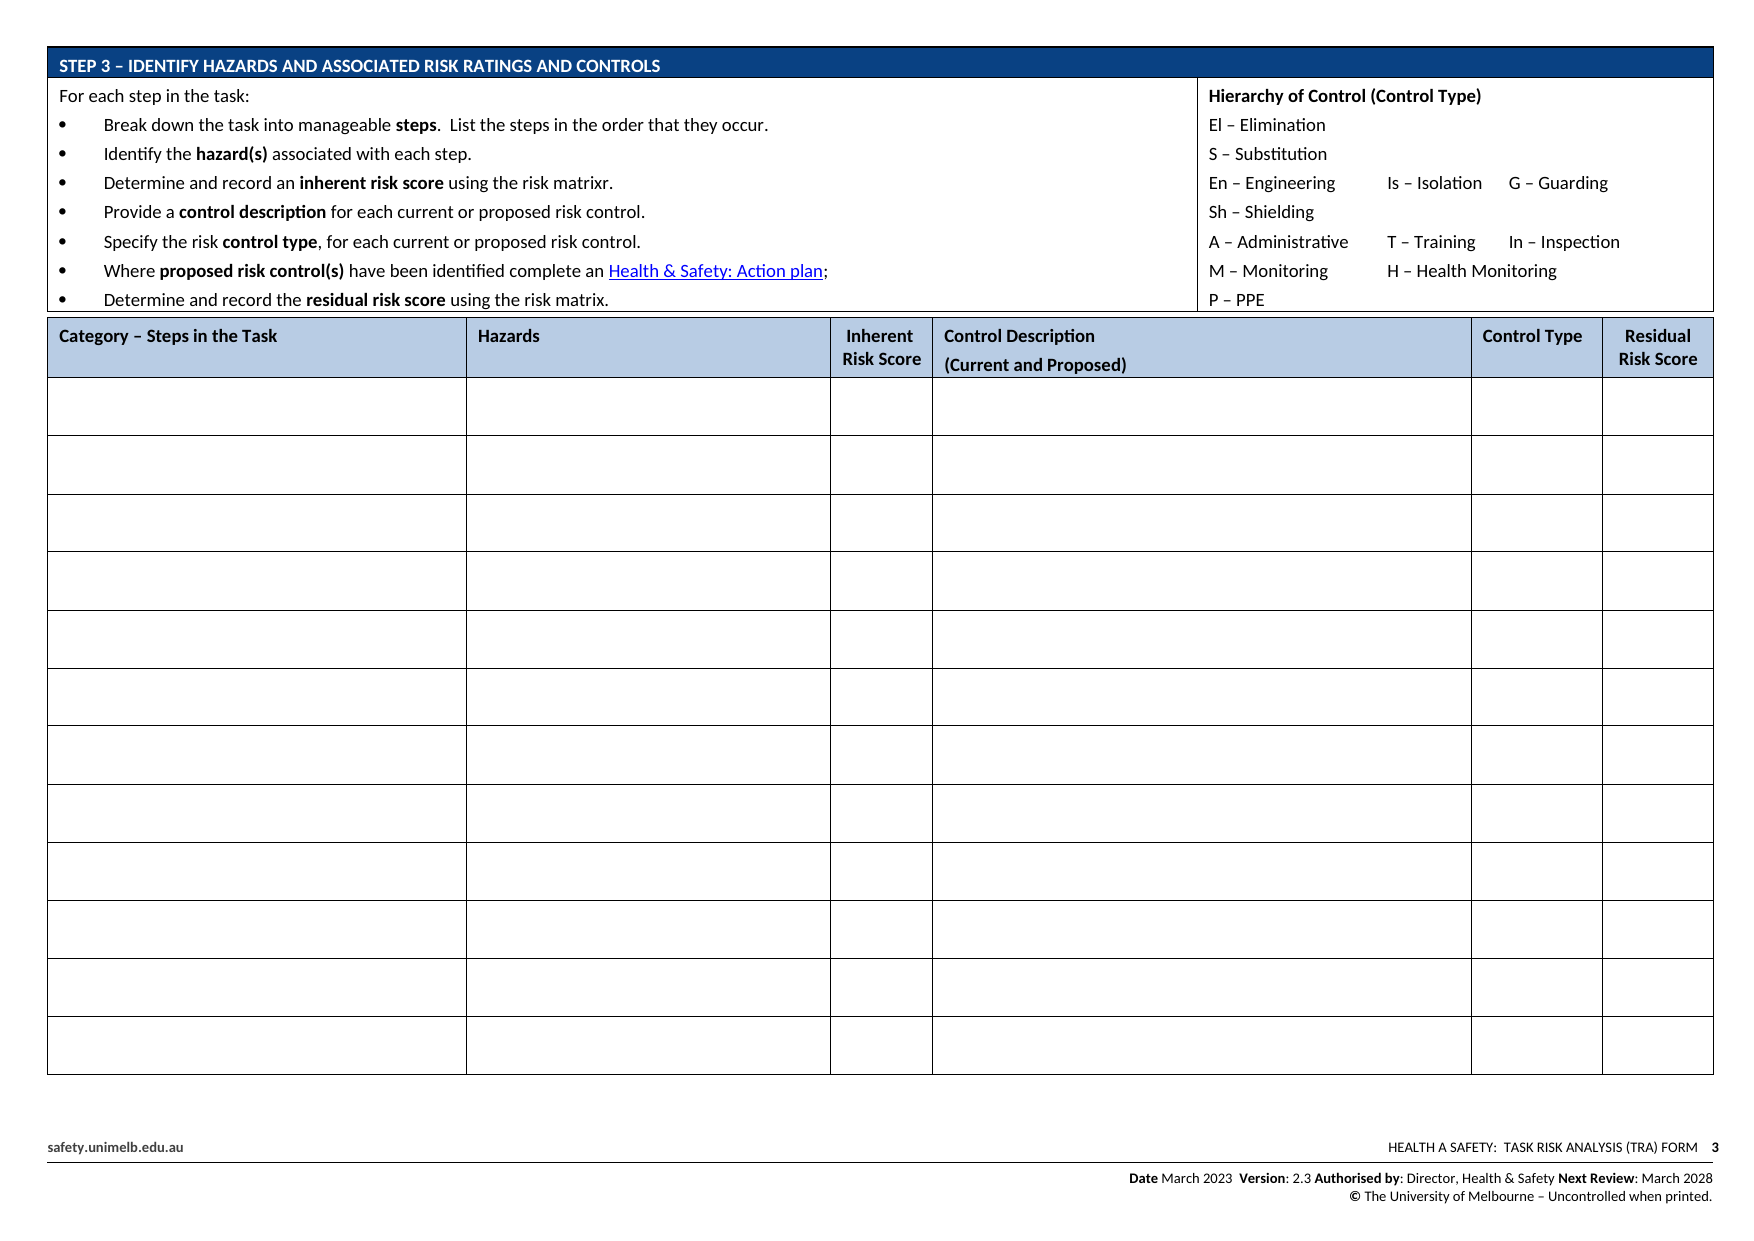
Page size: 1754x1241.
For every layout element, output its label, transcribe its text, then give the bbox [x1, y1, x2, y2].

table_cell [831, 785, 932, 842]
table_cell [933, 552, 1471, 610]
table_cell [48, 611, 466, 667]
table_cell [1472, 611, 1602, 667]
table_cell [1472, 901, 1602, 957]
table_cell [933, 669, 1471, 725]
table_cell [48, 669, 466, 725]
table_cell [1472, 959, 1602, 1016]
table_cell [467, 611, 830, 667]
table_cell [467, 785, 830, 842]
table_cell [831, 495, 932, 551]
table_cell [831, 1017, 932, 1074]
table_cell [831, 378, 932, 435]
table_cell [467, 1017, 830, 1074]
table_cell [48, 726, 466, 784]
table_cell [1472, 1017, 1602, 1074]
table_cell [1603, 843, 1713, 900]
table_cell Hierarchy of Control (Control Type) El – Elimination S – Substitution En – Engineering Is – Isolation G – Guarding Sh – Shielding A – Administrative T – Training In – Inspection M – Monitoring H – Health Monitoring P – PPE [1198, 78, 1713, 311]
table_cell [1603, 495, 1713, 551]
table_cell [1472, 843, 1602, 900]
table_cell [1472, 552, 1602, 610]
table_cell [1472, 669, 1602, 725]
table_cell [467, 552, 830, 610]
table_cell [467, 726, 830, 784]
table_cell [1472, 436, 1602, 494]
table_cell [48, 495, 466, 551]
table_cell [933, 611, 1471, 667]
table_header Hazards [467, 318, 830, 377]
table_cell [933, 959, 1471, 1016]
table_cell [48, 959, 466, 1016]
table_cell [48, 1017, 466, 1074]
table_cell [1603, 436, 1713, 494]
table_cell [1472, 726, 1602, 784]
table_cell [831, 436, 932, 494]
table_cell [48, 436, 466, 494]
table_cell [467, 843, 830, 900]
table_cell [467, 901, 830, 957]
table_cell [1603, 669, 1713, 725]
table_cell [467, 436, 830, 494]
table_cell [933, 901, 1471, 957]
table_cell [48, 785, 466, 842]
table_cell [933, 843, 1471, 900]
table_cell [831, 843, 932, 900]
table_cell For each step in the task: Break down the task into manageable steps. List the steps in the order that they occur. Identify the hazard(s) associated with each step. Determine and record an inherent risk score using the risk matrixr. Provide a control description for each current or proposed risk control. Specify the risk control type, for each current or proposed risk control. Where proposed risk control(s) have been identified complete an Health & Safety: Action plan; Determine and record the residual risk score using the risk matrix. [48, 78, 1197, 311]
table_cell [1472, 378, 1602, 435]
table_cell [1603, 726, 1713, 784]
table_cell [831, 611, 932, 667]
table_cell [1603, 552, 1713, 610]
table_cell [48, 843, 466, 900]
table_cell [933, 378, 1471, 435]
table_cell [831, 901, 932, 957]
table_header Category – Steps in the Task [48, 318, 466, 377]
table_cell [1603, 785, 1713, 842]
table_header Inherent Risk Score [831, 318, 932, 377]
table_cell [831, 669, 932, 725]
table_cell [467, 959, 830, 1016]
table_cell [933, 495, 1471, 551]
table_cell [467, 669, 830, 725]
table_cell [467, 495, 830, 551]
table_header Control Type [1472, 318, 1602, 377]
table_cell [1472, 495, 1602, 551]
table_header STEP 3 – Identify hazards and associated risk ratings and controls [48, 48, 1713, 77]
table_cell [1603, 959, 1713, 1016]
table_cell [1603, 1017, 1713, 1074]
table_cell [1603, 611, 1713, 667]
table_cell [831, 959, 932, 1016]
table_cell [48, 901, 466, 957]
table_cell [1603, 901, 1713, 957]
table_cell [48, 552, 466, 610]
table_header Residual Risk Score [1603, 318, 1713, 377]
table_cell [467, 378, 830, 435]
table_cell [933, 785, 1471, 842]
table_cell [1472, 785, 1602, 842]
table_cell [933, 1017, 1471, 1074]
table_cell [831, 552, 932, 610]
table_cell [831, 726, 932, 784]
table_cell [1603, 378, 1713, 435]
table_header Control Description (Current and Proposed) [933, 318, 1471, 377]
table_cell [933, 436, 1471, 494]
table_cell [933, 726, 1471, 784]
table_cell [48, 378, 466, 435]
